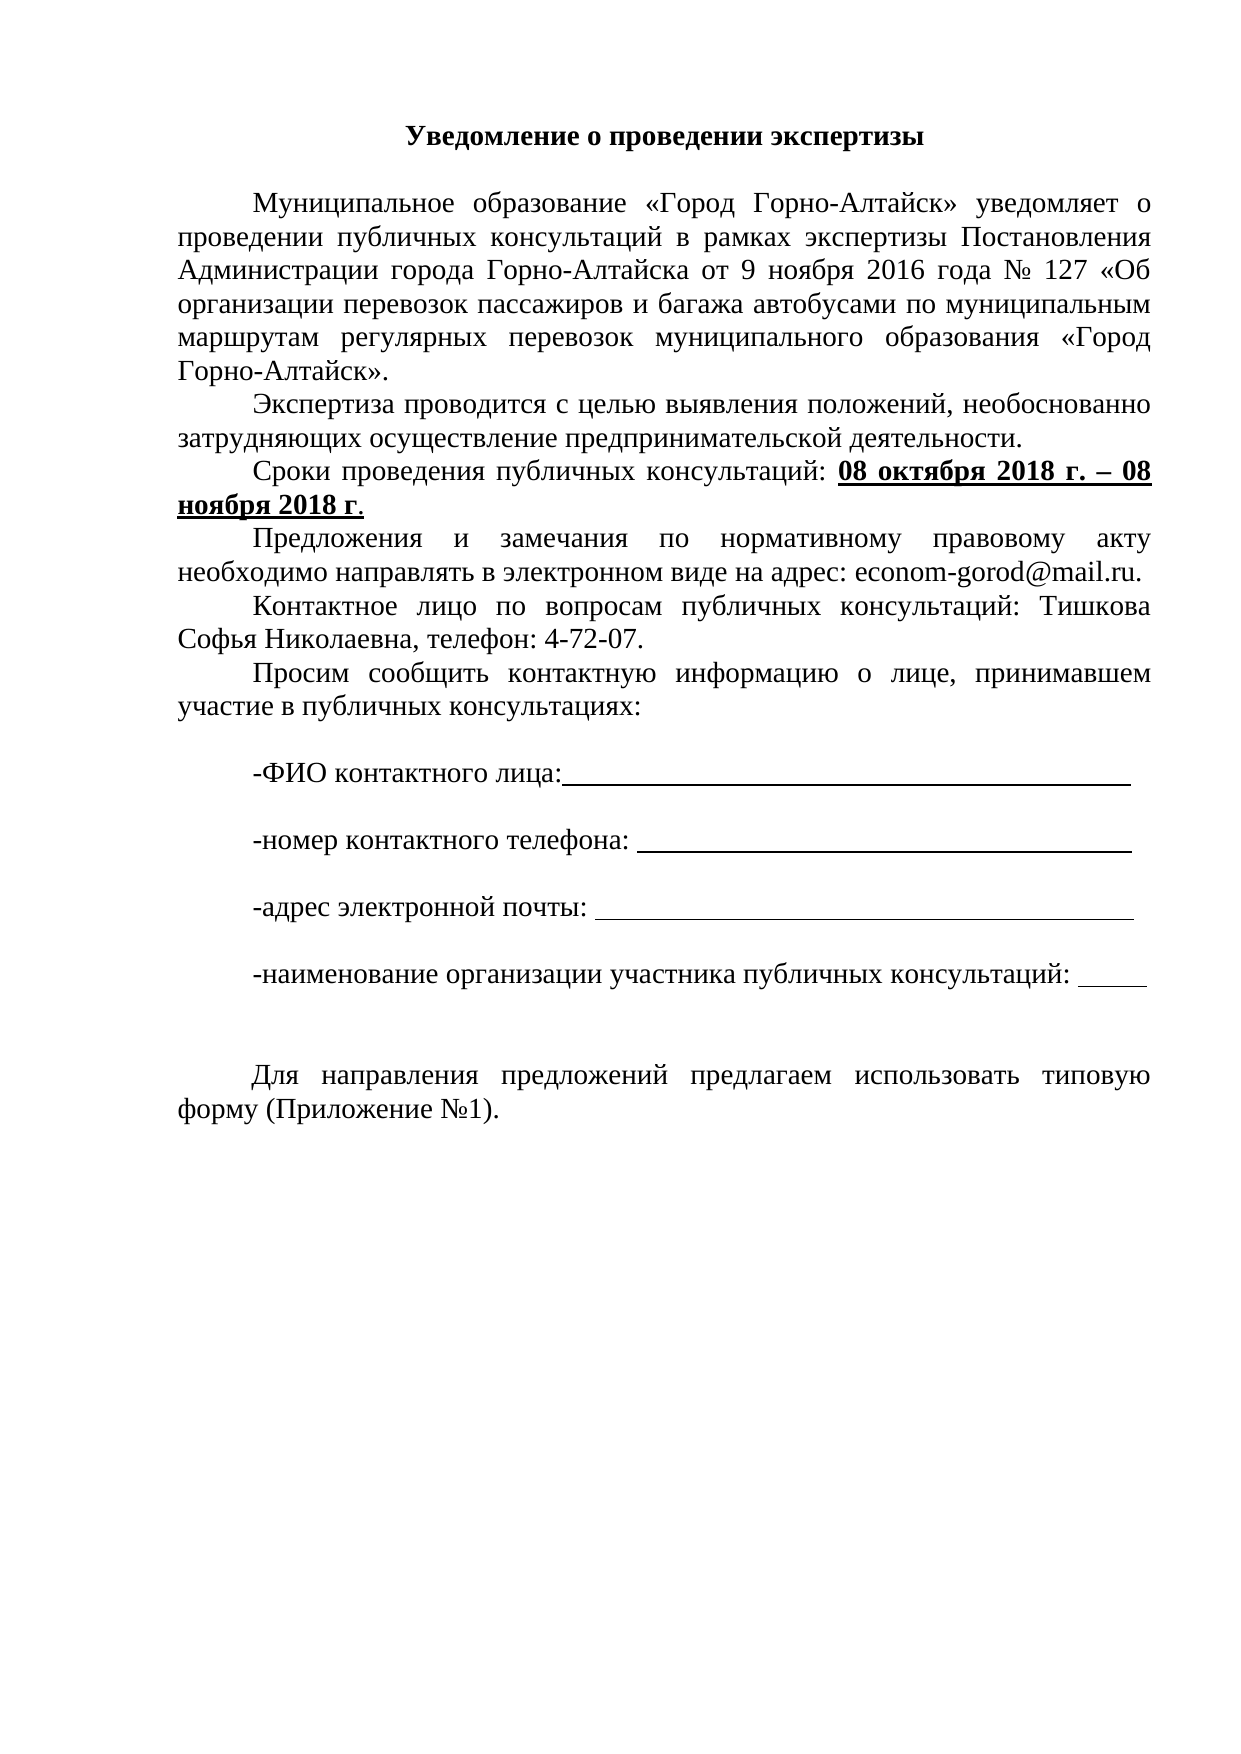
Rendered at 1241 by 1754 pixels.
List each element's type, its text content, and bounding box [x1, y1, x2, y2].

text Экспертиза проводится с целью выявления положений, необоснованно затрудняющих осуществление предпринимательской деятельности. [177, 386, 1152, 453]
text Уведомление о проведении экспертизы [177, 118, 1152, 152]
text Просим сообщить контактную информацию о лице, принимавшем участие в публичных консультациях: [177, 655, 1152, 722]
text Предложения и замечания по нормативному правовому акту необходимо направлять в электронном виде на адрес: econom-gorod@mail.ru. [177, 521, 1152, 588]
text Контактное лицо по вопросам публичных консультаций: Тишкова Софья Николаевна, телефон: 4-72-07. [177, 588, 1152, 655]
text Сроки проведения публичных консультаций: 08 октября 2018 г. – 08 ноября 2018 г. [177, 453, 1152, 521]
text Для направления предложений предлагаем использовать типовую форму (Приложение №1). [177, 1057, 1152, 1124]
list -ФИО контактного лица: [252, 755, 1152, 789]
list -адрес электронной почты: [252, 889, 1152, 923]
text Муниципальное образование «Город Горно-Алтайск» уведомляет о проведении публичных консультаций в рамках экспертизы Постановления Администрации города Горно-Алтайска от 9 ноября 2016 года № 127 «Об организации перевозок пассажиров и багажа автобусами по муниципальным маршрутам регулярных перевозок муниципального образования «Город Горно-Алтайск». [177, 185, 1152, 386]
list -наименование организации участника публичных консультаций: [252, 957, 1152, 990]
list -номер контактного телефона: [252, 822, 1152, 856]
